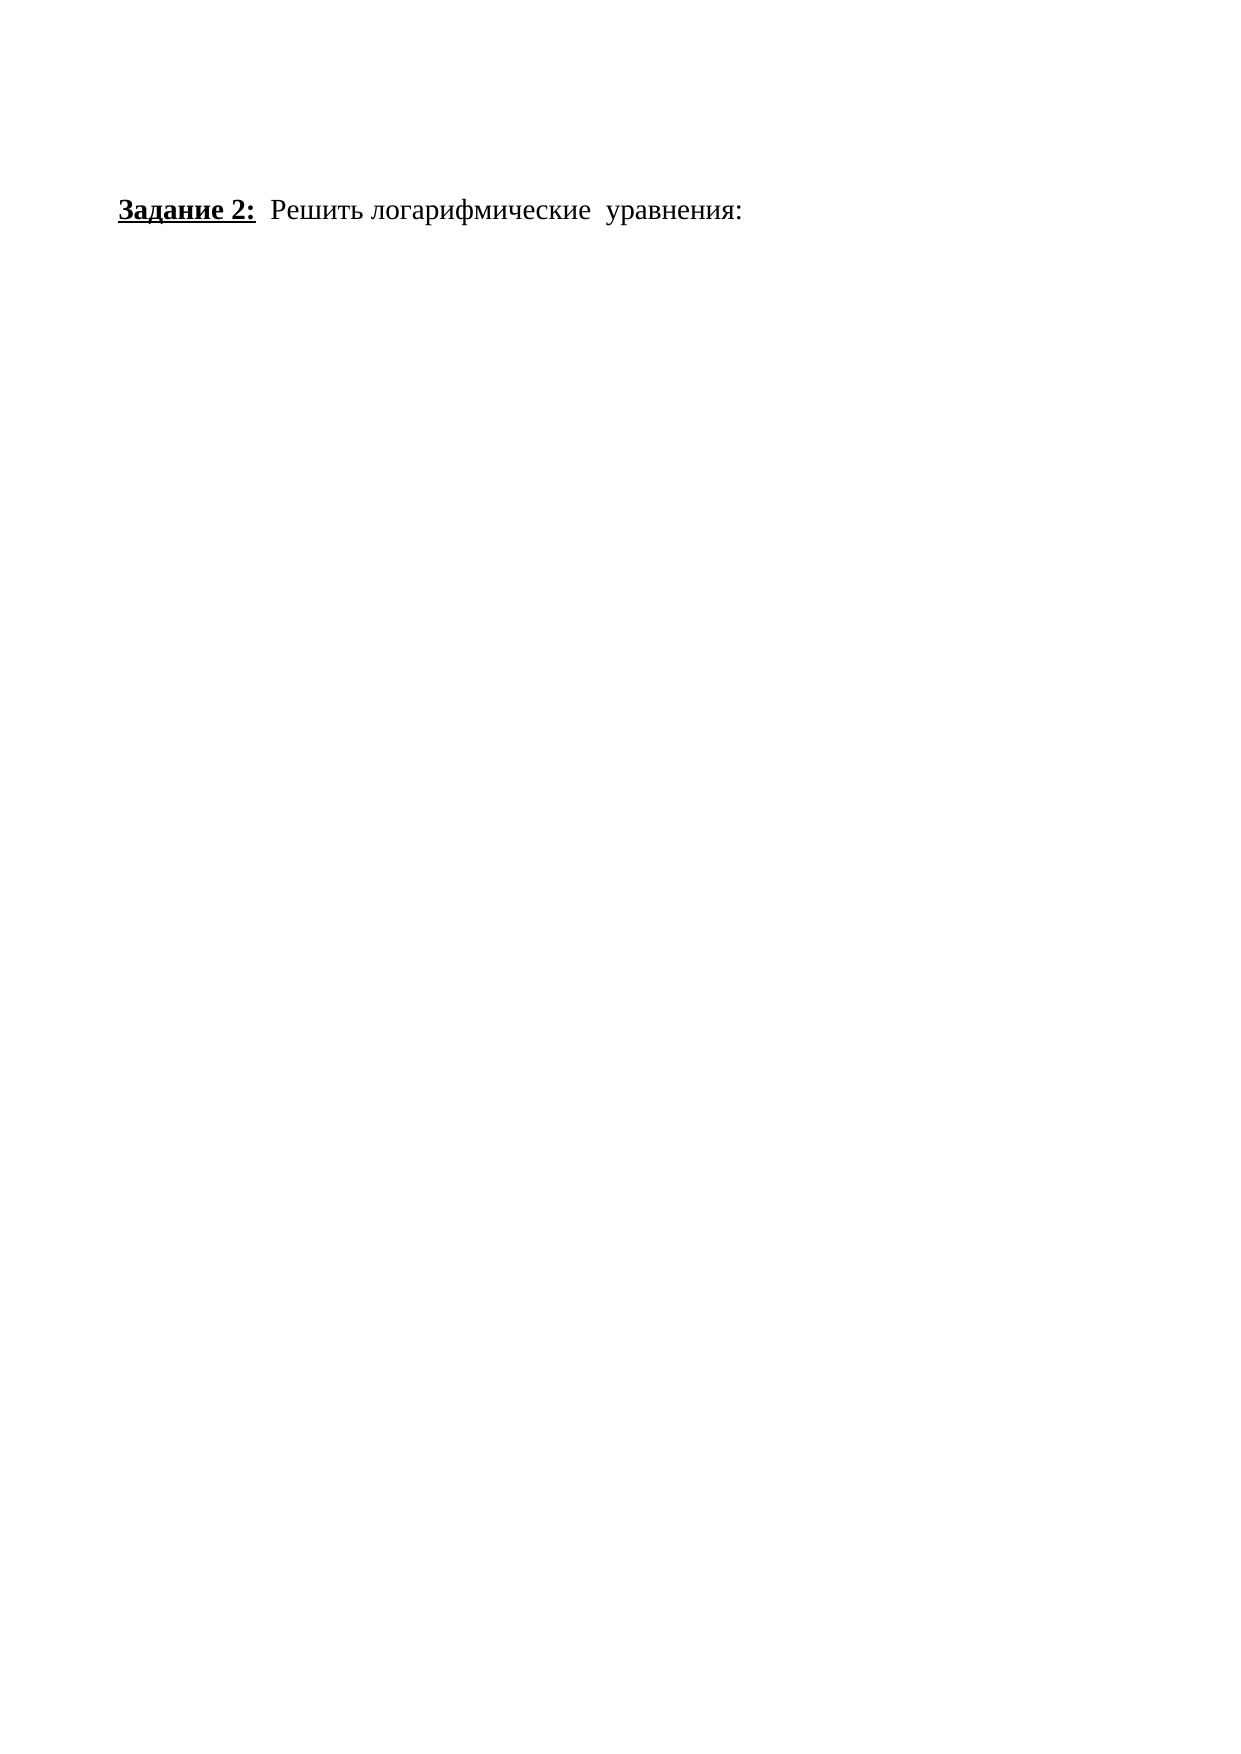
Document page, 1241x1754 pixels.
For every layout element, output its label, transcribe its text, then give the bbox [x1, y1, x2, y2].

text Задание 2: Решить логарифмические уравнения: [118, 192, 1152, 226]
